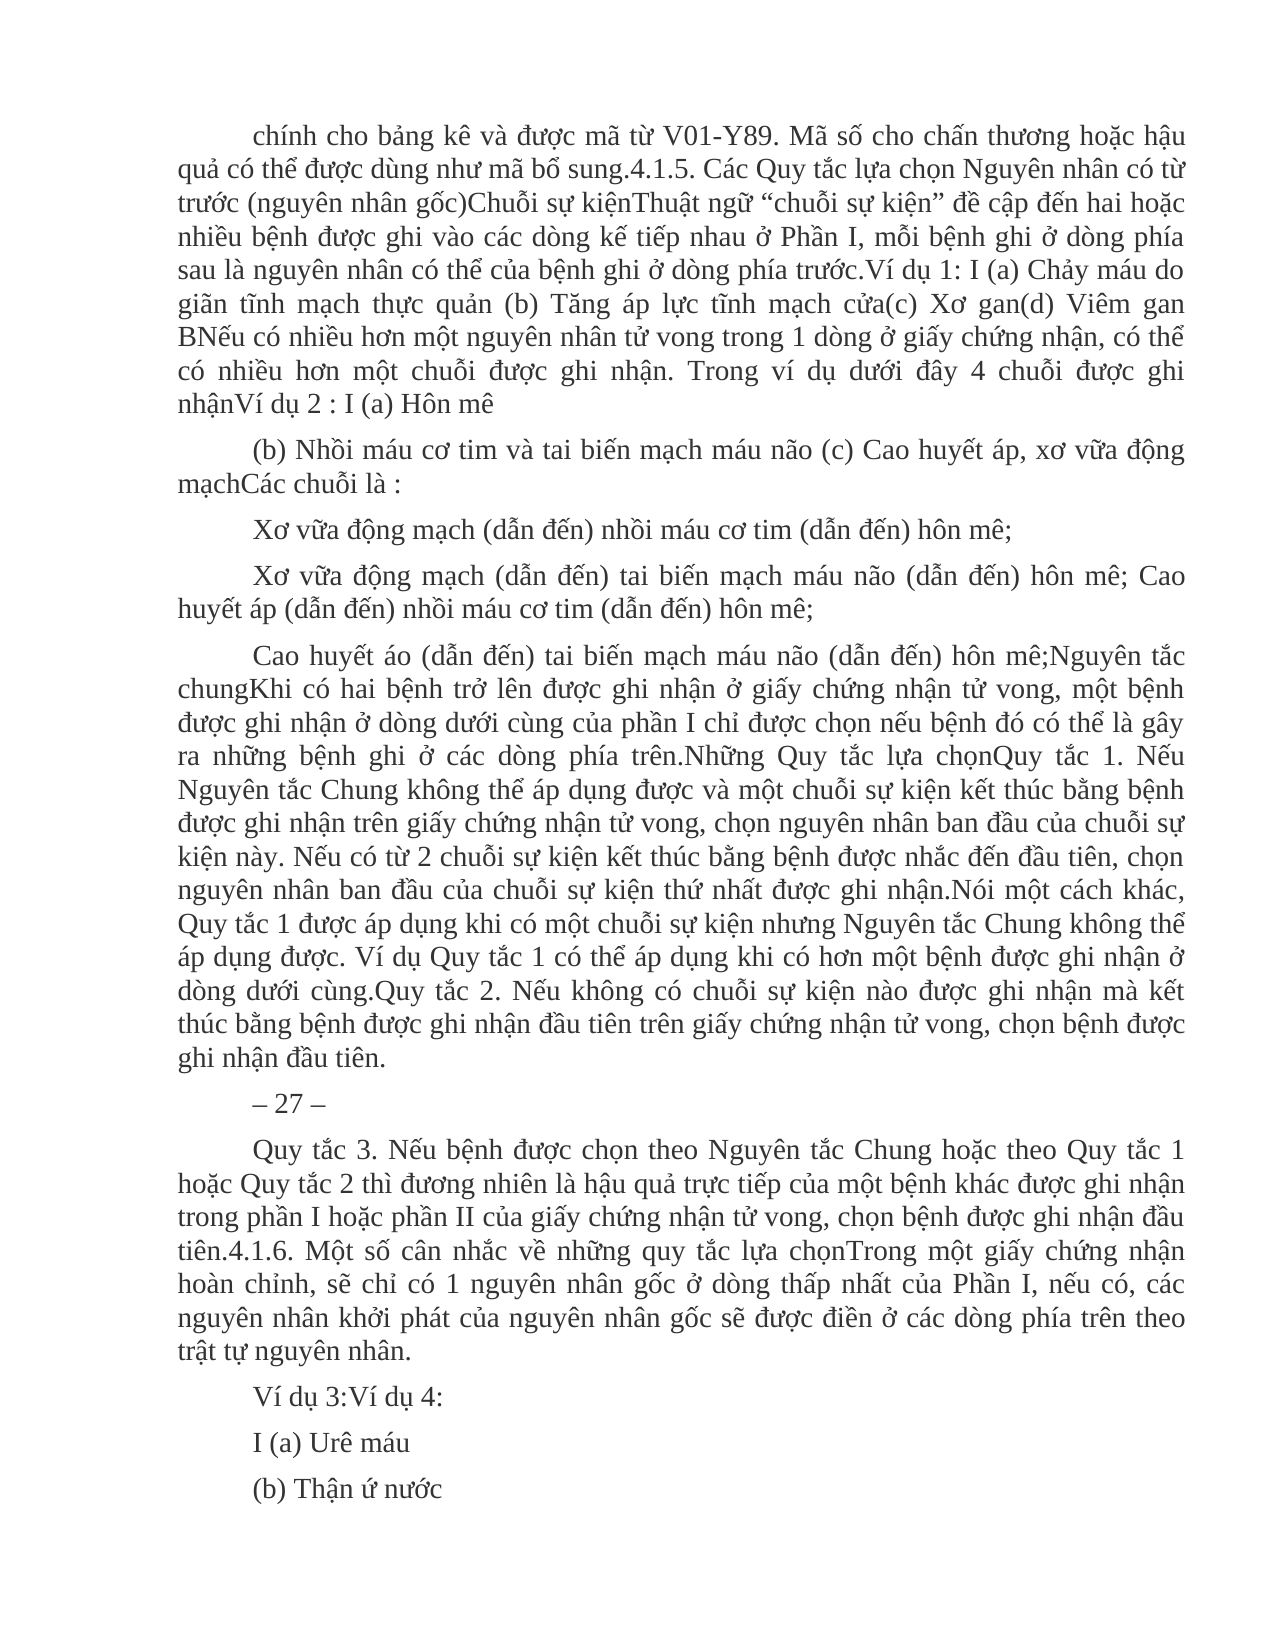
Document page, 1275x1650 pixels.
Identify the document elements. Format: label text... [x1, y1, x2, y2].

text (b) Nhồi máu cơ tim và tai biến mạch máu não (c) Cao huyết áp, xơ vữa động mạchCác chuỗi là : [177, 432, 1186, 499]
text – 27 – [177, 1086, 1186, 1120]
text Ví dụ 3:Ví dụ 4: [177, 1379, 1186, 1413]
text chính cho bảng kê và được mã từ V01-Y89. Mã số cho chấn thương hoặc hậu quả có thể được dùng như mã bổ sung.4.1.5. Các Quy tắc lựa chọn Nguyên nhân có từ trước (nguyên nhân gốc)Chuỗi sự kiệnThuật ngữ “chuỗi sự kiện” đề cập đến hai hoặc nhiều bệnh được ghi vào các dòng kế tiếp nhau ở Phần I, mỗi bệnh ghi ở dòng phía sau là nguyên nhân có thể của bệnh ghi ở dòng phía trước.Ví dụ 1: I (a) Chảy máu do giãn tĩnh mạch thực quản (b) Tăng áp lực tĩnh mạch cửa(c) Xơ gan(d) Viêm gan BNếu có nhiều hơn một nguyên nhân tử vong trong 1 dòng ở giấy chứng nhận, có thể có nhiều hơn một chuỗi được ghi nhận. Trong ví dụ dưới đây 4 chuỗi được ghi nhậnVí dụ 2 : I (a) Hôn mê [177, 118, 1186, 420]
text I (a) Urê máu [177, 1426, 1186, 1459]
text Xơ vữa động mạch (dẫn đến) tai biến mạch máu não (dẫn đến) hôn mê; Cao huyết áp (dẫn đến) nhồi máu cơ tim (dẫn đến) hôn mê; [177, 558, 1186, 625]
text Quy tắc 3. Nếu bệnh được chọn theo Nguyên tắc Chung hoặc theo Quy tắc 1 hoặc Quy tắc 2 thì đương nhiên là hậu quả trực tiếp của một bệnh khác được ghi nhận trong phần I hoặc phần II của giấy chứng nhận tử vong, chọn bệnh được ghi nhận đầu tiên.4.1.6. Một số cân nhắc về những quy tắc lựa chọnTrong một giấy chứng nhận hoàn chỉnh, sẽ chỉ có 1 nguyên nhân gốc ở dòng thấp nhất của Phần I, nếu có, các nguyên nhân khởi phát của nguyên nhân gốc sẽ được điền ở các dòng phía trên theo trật tự nguyên nhân. [177, 1132, 1186, 1367]
text Xơ vữa động mạch (dẫn đến) nhồi máu cơ tim (dẫn đến) hôn mê; [177, 512, 1186, 546]
text (b) Thận ứ nước [177, 1472, 1186, 1505]
text Cao huyết áo (dẫn đến) tai biến mạch máu não (dẫn đến) hôn mê;Nguyên tắc chungKhi có hai bệnh trở lên được ghi nhận ở giấy chứng nhận tử vong, một bệnh được ghi nhận ở dòng dưới cùng của phần I chỉ được chọn nếu bệnh đó có thể là gây ra những bệnh ghi ở các dòng phía trên.Những Quy tắc lựa chọnQuy tắc 1. Nếu Nguyên tắc Chung không thể áp dụng được và một chuỗi sự kiện kết thúc bằng bệnh được ghi nhận trên giấy chứng nhận tử vong, chọn nguyên nhân ban đầu của chuỗi sự kiện này. Nếu có từ 2 chuỗi sự kiện kết thúc bằng bệnh được nhắc đến đầu tiên, chọn nguyên nhân ban đầu của chuỗi sự kiện thứ nhất được ghi nhận.Nói một cách khác, Quy tắc 1 được áp dụng khi có một chuỗi sự kiện nhưng Nguyên tắc Chung không thể áp dụng được. Ví dụ Quy tắc 1 có thể áp dụng khi có hơn một bệnh được ghi nhận ở dòng dưới cùng.Quy tắc 2. Nếu không có chuỗi sự kiện nào được ghi nhận mà kết thúc bằng bệnh được ghi nhận đầu tiên trên giấy chứng nhận tử vong, chọn bệnh được ghi nhận đầu tiên. [177, 638, 1186, 1074]
